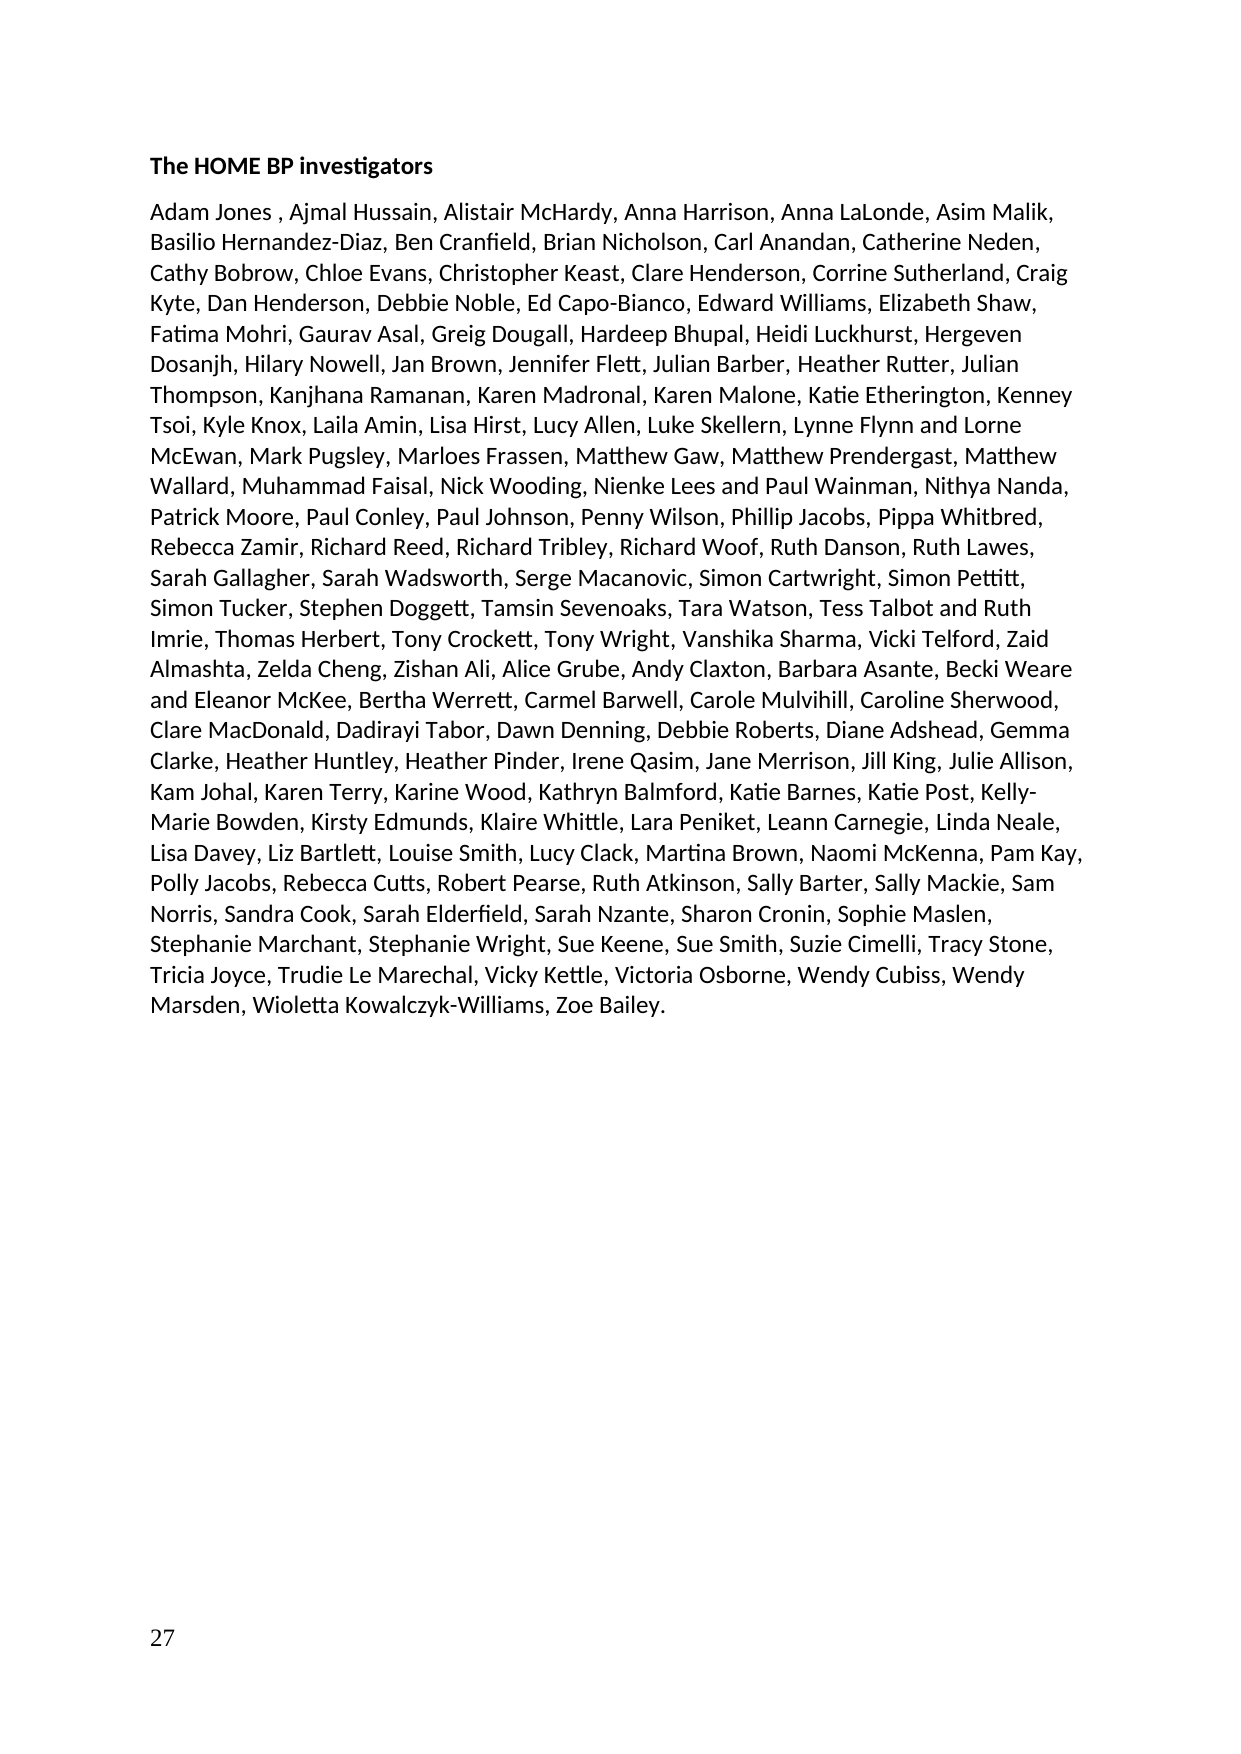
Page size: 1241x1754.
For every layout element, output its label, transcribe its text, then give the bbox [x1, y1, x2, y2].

text The HOME BP investigators [150, 150, 1090, 181]
text Adam Jones , Ajmal Hussain, Alistair McHardy, Anna Harrison, Anna LaLonde, Asim Malik, Basilio Hernandez-Diaz, Ben Cranfield, Brian Nicholson, Carl Anandan, Catherine Neden, Cathy Bobrow, Chloe Evans, Christopher Keast, Clare Henderson, Corrine Sutherland, Craig Kyte, Dan Henderson, Debbie Noble, Ed Capo-Bianco, Edward Williams, Elizabeth Shaw, Fatima Mohri, Gaurav Asal, Greig Dougall, Hardeep Bhupal, Heidi Luckhurst, Hergeven Dosanjh, Hilary Nowell, Jan Brown, Jennifer Flett, Julian Barber, Heather Rutter, Julian Thompson, Kanjhana Ramanan, Karen Madronal, Karen Malone, Katie Etherington, Kenney Tsoi, Kyle Knox, Laila Amin, Lisa Hirst, Lucy Allen, Luke Skellern, Lynne Flynn and Lorne McEwan, Mark Pugsley, Marloes Frassen, Matthew Gaw, Matthew Prendergast, Matthew Wallard, Muhammad Faisal, Nick Wooding, Nienke Lees and Paul Wainman, Nithya Nanda, Patrick Moore, Paul Conley, Paul Johnson, Penny Wilson, Phillip Jacobs, Pippa Whitbred, Rebecca Zamir, Richard Reed, Richard Tribley, Richard Woof, Ruth Danson, Ruth Lawes, Sarah Gallagher, Sarah Wadsworth, Serge Macanovic, Simon Cartwright, Simon Pettitt, Simon Tucker, Stephen Doggett, Tamsin Sevenoaks, Tara Watson, Tess Talbot and Ruth Imrie, Thomas Herbert, Tony Crockett, Tony Wright, Vanshika Sharma, Vicki Telford, Zaid Almashta, Zelda Cheng, Zishan Ali, Alice Grube, Andy Claxton, Barbara Asante, Becki Weare and Eleanor McKee, Bertha Werrett, Carmel Barwell, Carole Mulvihill, Caroline Sherwood, Clare MacDonald, Dadirayi Tabor, Dawn Denning, Debbie Roberts, Diane Adshead, Gemma Clarke, Heather Huntley, Heather Pinder, Irene Qasim, Jane Merrison, Jill King, Julie Allison, Kam Johal, Karen Terry, Karine Wood, Kathryn Balmford, Katie Barnes, Katie Post, Kelly- Marie Bowden, Kirsty Edmunds, Klaire Whittle, Lara Peniket, Leann Carnegie, Linda Neale, Lisa Davey, Liz Bartlett, Louise Smith, Lucy Clack, Martina Brown, Naomi McKenna, Pam Kay, Polly Jacobs, Rebecca Cutts, Robert Pearse, Ruth Atkinson, Sally Barter, Sally Mackie, Sam Norris, Sandra Cook, Sarah Elderfield, Sarah Nzante, Sharon Cronin, Sophie Maslen, Stephanie Marchant, Stephanie Wright, Sue Keene, Sue Smith, Suzie Cimelli, Tracy Stone, Tricia Joyce, Trudie Le Marechal, Vicky Kettle, Victoria Osborne, Wendy Cubiss, Wendy Marsden, Wioletta Kowalczyk-Williams, Zoe Bailey. [150, 196, 1090, 1020]
